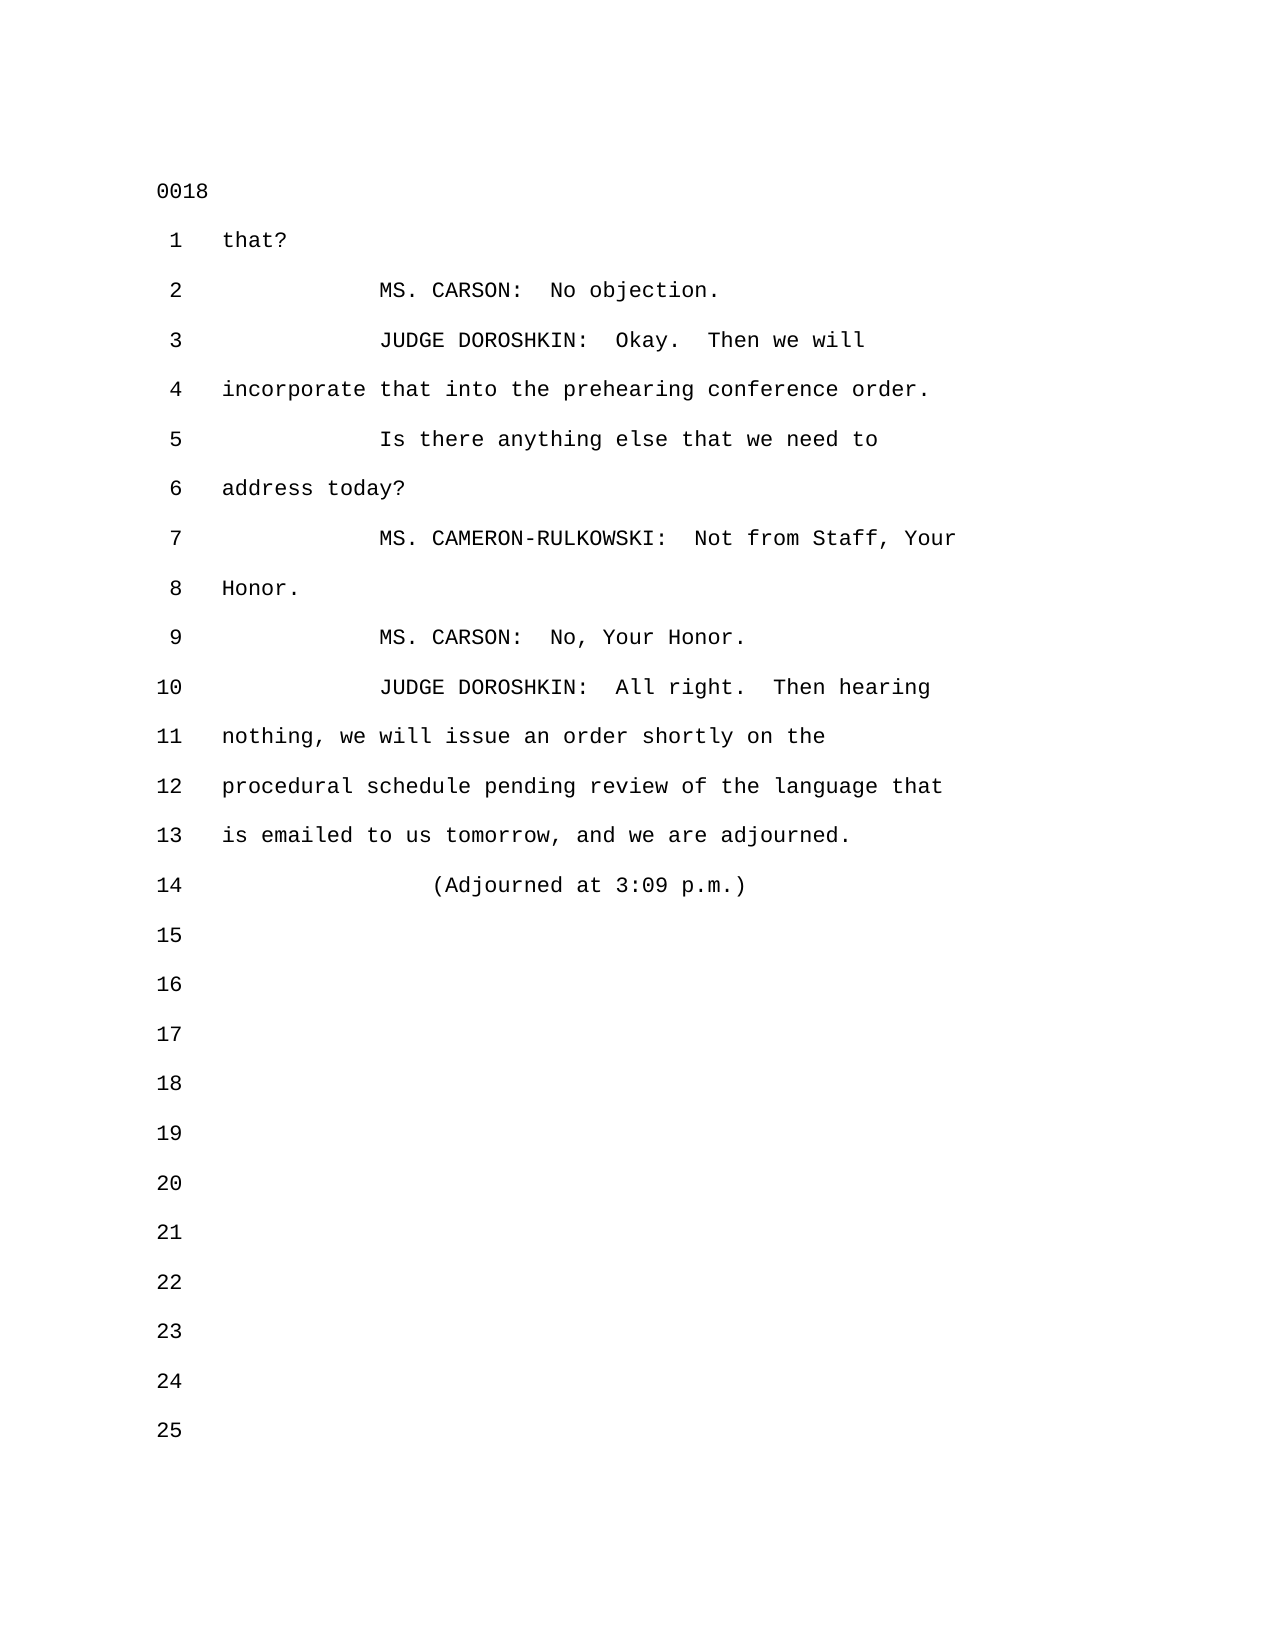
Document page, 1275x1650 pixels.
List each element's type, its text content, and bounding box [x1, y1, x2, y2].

text 10 JUDGE DOROSHKIN: All right. Then hearing [156, 676, 1119, 701]
text 11 nothing, we will issue an order shortly on the [156, 725, 1119, 750]
text 2 MS. CARSON: No objection. [156, 279, 1119, 304]
text 20 [156, 1172, 1119, 1196]
text 4 incorporate that into the prehearing conference order. [156, 378, 1119, 403]
text 0018 [156, 180, 1119, 205]
text 24 [156, 1370, 1119, 1395]
text 22 [156, 1271, 1119, 1296]
text 25 [156, 1419, 1119, 1444]
text 15 [156, 924, 1119, 948]
text 13 is emailed to us tomorrow, and we are adjourned. [156, 824, 1119, 849]
text 16 [156, 973, 1119, 998]
text 1 that? [156, 229, 1119, 254]
text 6 address today? [156, 477, 1119, 502]
text 17 [156, 1023, 1119, 1048]
text 21 [156, 1221, 1119, 1246]
text 23 [156, 1320, 1119, 1345]
text 9 MS. CARSON: No, Your Honor. [156, 626, 1119, 651]
text 3 JUDGE DOROSHKIN: Okay. Then we will [156, 329, 1119, 353]
text 19 [156, 1122, 1119, 1147]
text 18 [156, 1072, 1119, 1097]
text 12 procedural schedule pending review of the language that [156, 775, 1119, 800]
text 7 MS. CAMERON-RULKOWSKI: Not from Staff, Your [156, 527, 1119, 552]
text 5 Is there anything else that we need to [156, 428, 1119, 453]
text 14 (Adjourned at 3:09 p.m.) [156, 874, 1119, 899]
text 8 Honor. [156, 577, 1119, 601]
